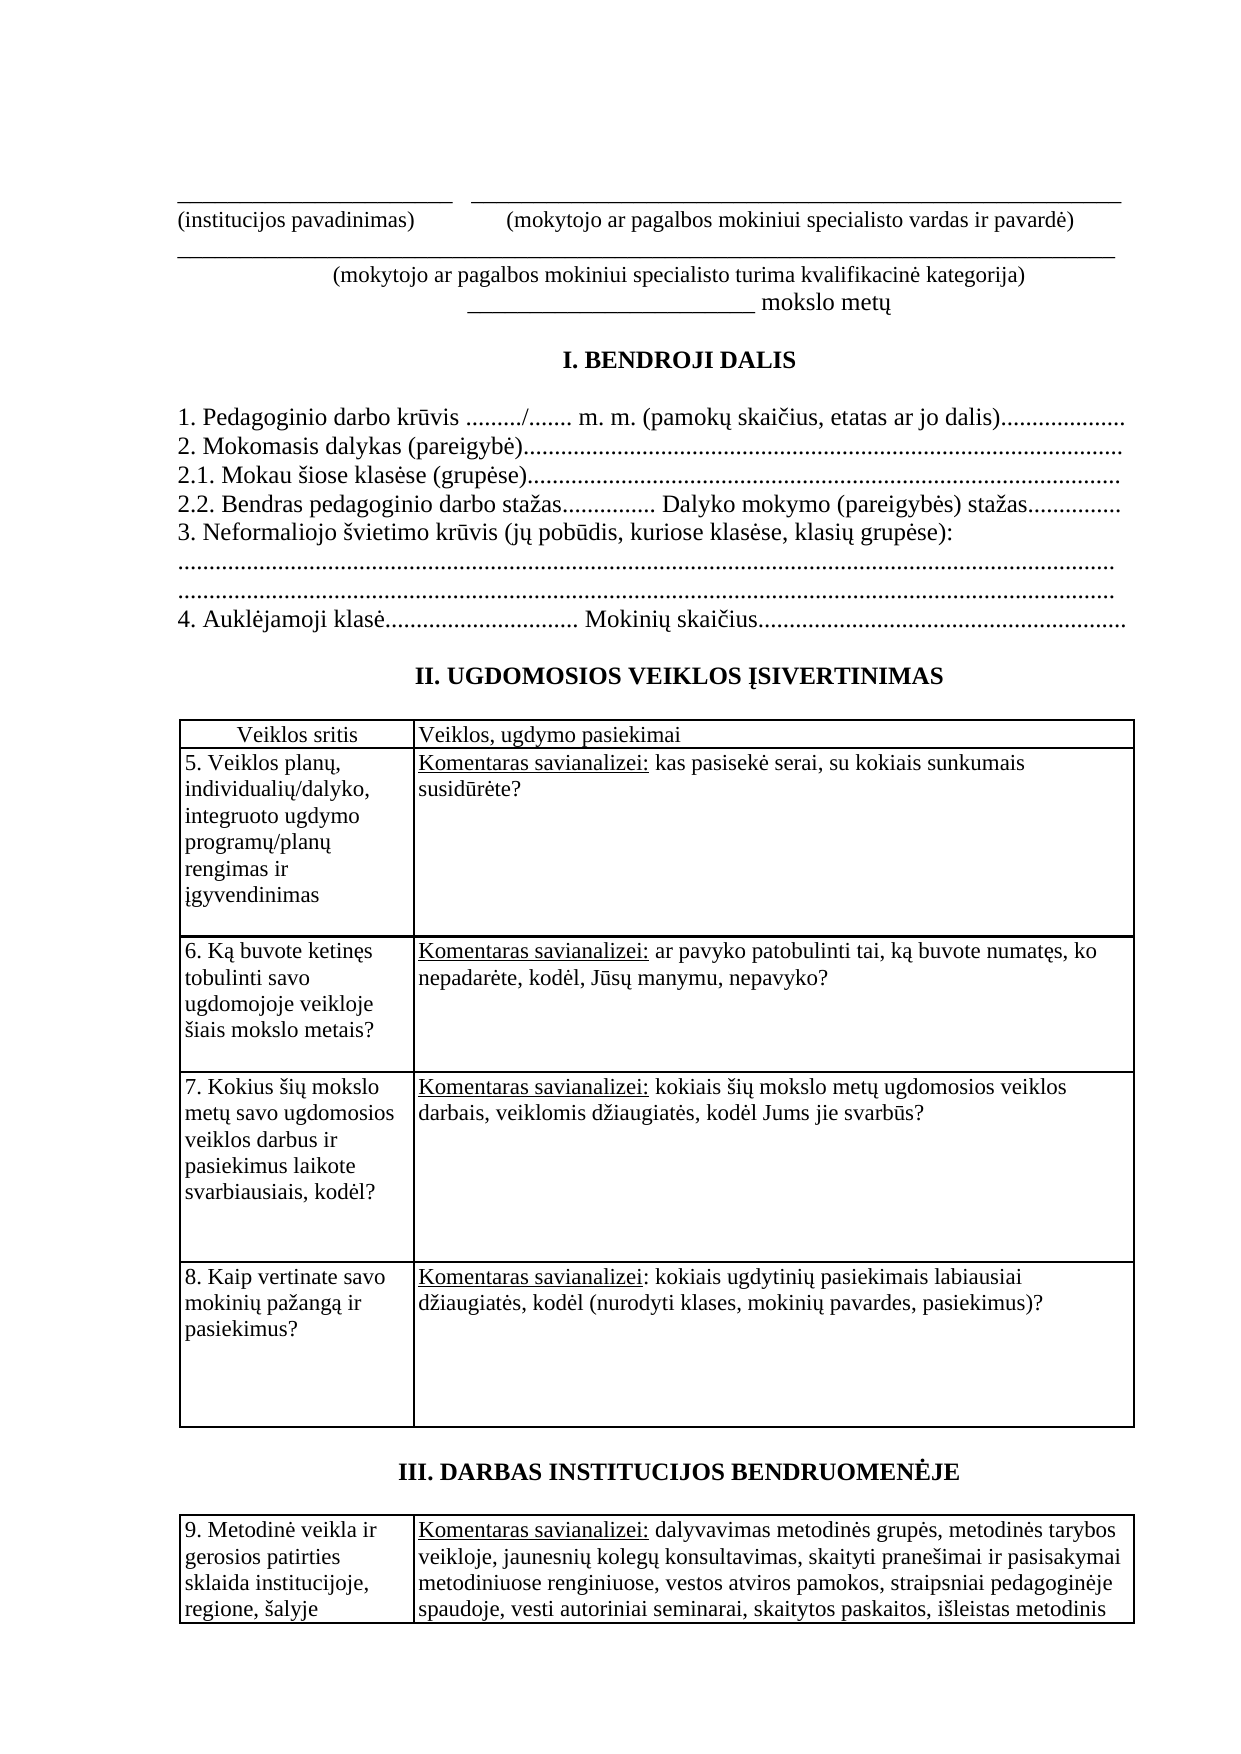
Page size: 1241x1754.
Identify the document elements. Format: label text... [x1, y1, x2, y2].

text ___________________________________________________________________________ [177, 232, 1181, 261]
table_cell 8. Kaip vertinate savo mokinių pažangą ir pasiekimus? [181, 1263, 413, 1426]
text 2.2. Bendras pedagoginio darbo stažas............... Dalyko mokymo (pareigybės) stažas............... [177, 489, 1181, 517]
table_header Veiklos, ugdymo pasiekimai [415, 721, 1133, 747]
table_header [415, 1516, 1133, 1622]
table_cell 5. Veiklos planų, individualių/dalyko, integruoto ugdymo programų/planų rengimas ir įgyvendinimas [181, 749, 413, 935]
text _______________________ mokslo metų [177, 287, 1181, 316]
text ...................................................................................................................................................... [177, 575, 1181, 604]
table_cell Komentaras savianalizei: kokiais šių mokslo metų ugdomosios veiklos darbais, veiklomis džiaugiatės, kodėl Jums jie svarbūs? [415, 1073, 1133, 1261]
table_cell Komentaras savianalizei: kas pasisekė serai, su kokiais sunkumais susidūrėte? [415, 749, 1133, 935]
text 3. Neformaliojo švietimo krūvis (jų pobūdis, kuriose klasėse, klasių grupėse): [177, 517, 1181, 546]
text (institucijos pavadinimas) (mokytojo ar pagalbos mokiniui specialisto vardas ir pavardė) [177, 206, 1181, 232]
table_cell Komentaras savianalizei: kokiais ugdytinių pasiekimais labiausiai džiaugiatės, kodėl (nurodyti klases, mokinių pavardes, pasiekimus)? [415, 1263, 1133, 1426]
text 2.1. Mokau šiose klasėse (grupėse)............................................................................................... [177, 460, 1181, 489]
table_cell 6. Ką buvote ketinęs tobulinti savo ugdomojoje veikloje šiais mokslo metais? [181, 938, 413, 1071]
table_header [181, 1516, 413, 1622]
text I. BENDROJI DALIS [177, 345, 1181, 374]
table_header Veiklos sritis [181, 721, 413, 747]
table_cell 7. Kokius šių mokslo metų savo ugdomosios veiklos darbus ir pasiekimus laikote svarbiausiais, kodėl? [181, 1073, 413, 1261]
text ______________________ ____________________________________________________ [177, 177, 1181, 206]
text 4. Auklėjamoji klasė............................... Mokinių skaičius........................................................... [177, 604, 1181, 632]
text (mokytojo ar pagalbos mokiniui specialisto turima kvalifikacinė kategorija) [177, 261, 1181, 287]
text ...................................................................................................................................................... [177, 546, 1181, 575]
text III. DARBAS INSTITUCIJOS BENDRUOMENĖJE [177, 1457, 1181, 1486]
text II. UGDOMOSIOS VEIKLOS ĮSIVERTINIMAS [177, 661, 1181, 690]
text 1. Pedagoginio darbo krūvis ........./....... m. m. (pamokų skaičius, etatas ar jo dalis).................... [177, 402, 1181, 431]
text 2. Mokomasis dalykas (pareigybė)................................................................................................ [177, 431, 1181, 460]
table_cell Komentaras savianalizei: ar pavyko patobulinti tai, ką buvote numatęs, ko nepadarėte, kodėl, Jūsų manymu, nepavyko? [415, 938, 1133, 1071]
